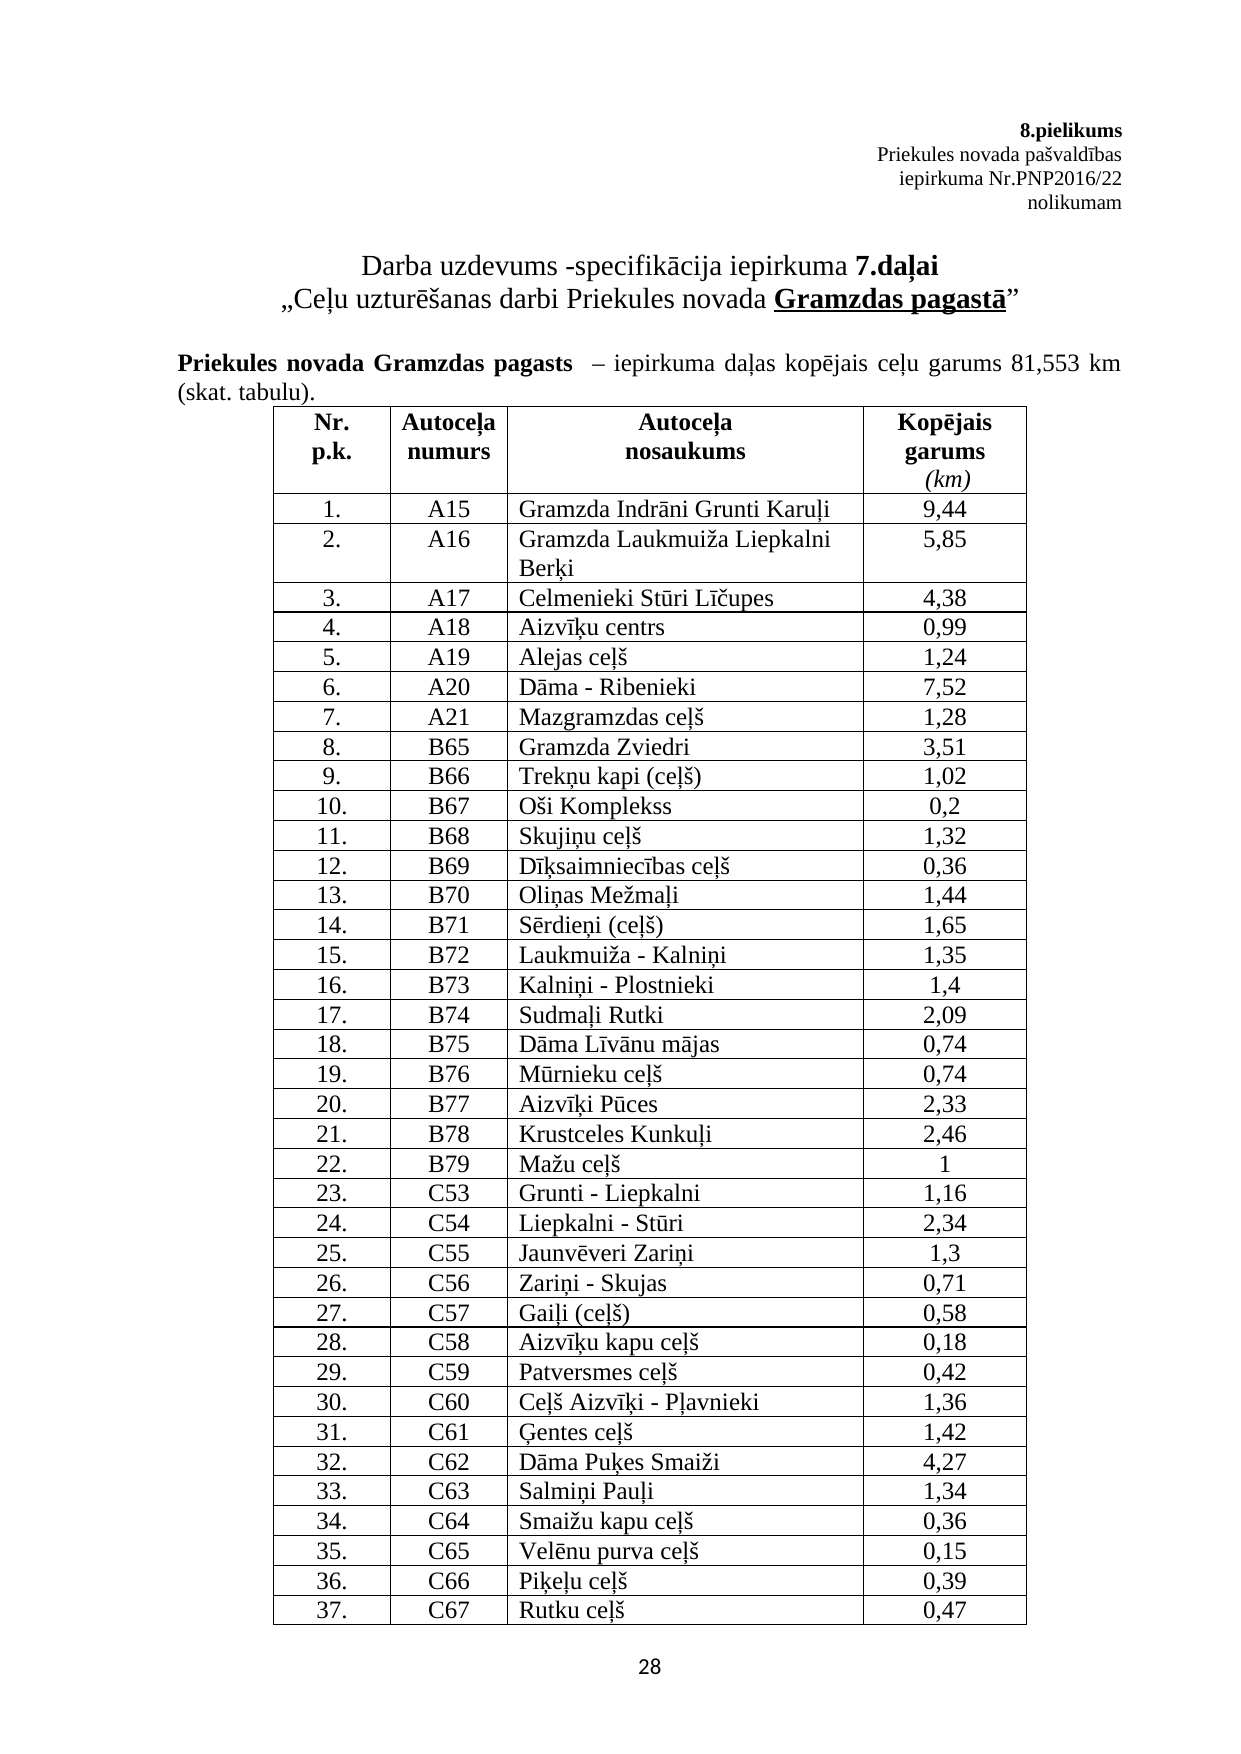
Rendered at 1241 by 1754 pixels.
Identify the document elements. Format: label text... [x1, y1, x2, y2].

table_cell Salmiņi Pauļi [508, 1476, 863, 1505]
table_cell 15. [274, 940, 390, 969]
table_cell B70 [391, 881, 507, 909]
table_cell Gramzda Zviedri [508, 732, 863, 760]
table_cell Rutku ceļš [508, 1596, 863, 1624]
table_cell 0,18 [864, 1328, 1026, 1356]
table_cell C53 [391, 1179, 507, 1207]
table_cell 0,36 [864, 851, 1026, 879]
table_header Kopējais garums (km) [864, 407, 1026, 493]
table_cell 5. [274, 642, 390, 671]
table_cell Alejas ceļš [508, 642, 863, 671]
table_cell 1,4 [864, 970, 1026, 999]
table_cell 1,65 [864, 910, 1026, 939]
table_cell 10. [274, 791, 390, 820]
text „Ceļu uzturēšanas darbi Priekules novada Gramzdas pagastā” [177, 281, 1122, 315]
table_cell 11. [274, 821, 390, 850]
table_cell Patversmes ceļš [508, 1357, 863, 1386]
table_cell B73 [391, 970, 507, 999]
table_cell B68 [391, 821, 507, 850]
table_cell 6. [274, 672, 390, 701]
table_cell Ģentes ceļš [508, 1417, 863, 1446]
table_cell B78 [391, 1119, 507, 1148]
table_cell Dīķsaimniecības ceļš [508, 851, 863, 879]
table_cell 16. [274, 970, 390, 999]
table_cell Piķeļu ceļš [508, 1566, 863, 1594]
table_cell 0,99 [864, 613, 1026, 641]
text iepirkuma Nr.PNP2016/22 [177, 166, 1122, 190]
text Priekules novada pašvaldības [177, 142, 1122, 166]
table_cell 14. [274, 910, 390, 939]
table_cell 2,33 [864, 1089, 1026, 1118]
table_cell 4,38 [864, 583, 1026, 611]
table_cell Aizvīķu centrs [508, 613, 863, 641]
table_cell 0,39 [864, 1566, 1026, 1594]
table_cell Sērdieņi (ceļš) [508, 910, 863, 939]
table_cell 2,09 [864, 1000, 1026, 1028]
table_cell Jaunvēveri Zariņi [508, 1238, 863, 1267]
table_cell B65 [391, 732, 507, 760]
table_cell 9. [274, 761, 390, 790]
table_cell C59 [391, 1357, 507, 1386]
table_cell B67 [391, 791, 507, 820]
table_header Autoceļa numurs [391, 407, 507, 493]
table_cell 13. [274, 881, 390, 909]
table_cell 29. [274, 1357, 390, 1386]
table_cell Kalniņi - Plostnieki [508, 970, 863, 999]
table_cell B74 [391, 1000, 507, 1028]
table_header Nr. p.k. [274, 407, 390, 493]
table_cell Laukmuiža - Kalniņi [508, 940, 863, 969]
table_cell 2,34 [864, 1208, 1026, 1237]
table_cell 1. [274, 494, 390, 523]
table_cell B75 [391, 1030, 507, 1058]
table_cell 1,3 [864, 1238, 1026, 1267]
table_cell 27. [274, 1298, 390, 1326]
table_cell 8. [274, 732, 390, 760]
table_cell Sudmaļi Rutki [508, 1000, 863, 1028]
table_cell 1,24 [864, 642, 1026, 671]
table_cell 18. [274, 1030, 390, 1058]
table_cell 30. [274, 1387, 390, 1416]
table_cell B71 [391, 910, 507, 939]
table_cell 1,32 [864, 821, 1026, 850]
table_cell 17. [274, 1000, 390, 1028]
table_cell C62 [391, 1447, 507, 1475]
table_cell 3. [274, 583, 390, 611]
table_cell A20 [391, 672, 507, 701]
table_cell C54 [391, 1208, 507, 1237]
table_cell Dāma Līvānu mājas [508, 1030, 863, 1058]
table_cell 35. [274, 1536, 390, 1565]
table_cell 2,46 [864, 1119, 1026, 1148]
text nolikumam [177, 190, 1122, 214]
table_cell Mažu ceļš [508, 1149, 863, 1177]
table_cell 1,35 [864, 940, 1026, 969]
table_cell 24. [274, 1208, 390, 1237]
table_cell 1,42 [864, 1417, 1026, 1446]
table_cell C56 [391, 1268, 507, 1297]
table_cell 0,36 [864, 1506, 1026, 1535]
table_cell Oši Komplekss [508, 791, 863, 820]
table_cell Zariņi - Skujas [508, 1268, 863, 1297]
table_cell Ceļš Aizvīķi - Pļavnieki [508, 1387, 863, 1416]
table_cell 34. [274, 1506, 390, 1535]
table_cell 12. [274, 851, 390, 879]
table_cell 0,74 [864, 1030, 1026, 1058]
table_cell 0,42 [864, 1357, 1026, 1386]
table_cell C61 [391, 1417, 507, 1446]
table_cell 31. [274, 1417, 390, 1446]
table_cell C55 [391, 1238, 507, 1267]
table_cell 1,36 [864, 1387, 1026, 1416]
table_cell B79 [391, 1149, 507, 1177]
table_cell 0,74 [864, 1059, 1026, 1088]
table_cell Aizvīķi Pūces [508, 1089, 863, 1118]
table_cell 1,16 [864, 1179, 1026, 1207]
table_cell 4. [274, 613, 390, 641]
table_cell B72 [391, 940, 507, 969]
table_cell 26. [274, 1268, 390, 1297]
table_cell Gramzda Laukmuiža Liepkalni Berķi [508, 524, 863, 582]
table_cell C66 [391, 1566, 507, 1594]
table_cell A18 [391, 613, 507, 641]
table_header Autoceļa nosaukums [508, 407, 863, 493]
table_cell C65 [391, 1536, 507, 1565]
table_cell Gaiļi (ceļš) [508, 1298, 863, 1326]
table_cell C60 [391, 1387, 507, 1416]
table_cell 22. [274, 1149, 390, 1177]
table_cell B69 [391, 851, 507, 879]
table_cell 1 [864, 1149, 1026, 1177]
table_cell 1,44 [864, 881, 1026, 909]
table_cell Dāma - Ribenieki [508, 672, 863, 701]
table_cell 1,28 [864, 702, 1026, 731]
table_cell Dāma Puķes Smaiži [508, 1447, 863, 1475]
table_cell 28. [274, 1328, 390, 1356]
table_cell 3,51 [864, 732, 1026, 760]
table_cell Gramzda Indrāni Grunti Karuļi [508, 494, 863, 523]
text Priekules novada Gramzdas pagasts – iepirkuma daļas kopējais ceļu garums 81,553 km (skat. tabulu). [177, 348, 1122, 406]
table_cell 32. [274, 1447, 390, 1475]
table_cell A16 [391, 524, 507, 582]
table_cell A15 [391, 494, 507, 523]
table_cell Krustceles Kunkuļi [508, 1119, 863, 1148]
table_cell C58 [391, 1328, 507, 1356]
table_cell B77 [391, 1089, 507, 1118]
table_cell Liepkalni - Stūri [508, 1208, 863, 1237]
table_cell 23. [274, 1179, 390, 1207]
table_cell Oliņas Mežmaļi [508, 881, 863, 909]
table_cell 4,27 [864, 1447, 1026, 1475]
table_cell Celmenieki Stūri Līčupes [508, 583, 863, 611]
table_cell 1,34 [864, 1476, 1026, 1505]
table_cell Grunti - Liepkalni [508, 1179, 863, 1207]
table_cell 2. [274, 524, 390, 582]
table_cell 0,2 [864, 791, 1026, 820]
table_cell 7. [274, 702, 390, 731]
table_cell 9,44 [864, 494, 1026, 523]
table_cell Trekņu kapi (ceļš) [508, 761, 863, 790]
table_cell 0,15 [864, 1536, 1026, 1565]
text Darba uzdevums -specifikācija iepirkuma 7.daļai [177, 248, 1122, 281]
table_cell 33. [274, 1476, 390, 1505]
table_cell Smaižu kapu ceļš [508, 1506, 863, 1535]
table_cell 21. [274, 1119, 390, 1148]
table_cell A21 [391, 702, 507, 731]
table_cell Skujiņu ceļš [508, 821, 863, 850]
table_cell C67 [391, 1596, 507, 1624]
table_cell C64 [391, 1506, 507, 1535]
table_cell 7,52 [864, 672, 1026, 701]
table_cell Mazgramzdas ceļš [508, 702, 863, 731]
table_cell 37. [274, 1596, 390, 1624]
table_cell 1,02 [864, 761, 1026, 790]
table_cell 0,47 [864, 1596, 1026, 1624]
table_cell A17 [391, 583, 507, 611]
table_cell 36. [274, 1566, 390, 1594]
table_cell 0,71 [864, 1268, 1026, 1297]
table_cell 0,58 [864, 1298, 1026, 1326]
table_cell A19 [391, 642, 507, 671]
table_cell B76 [391, 1059, 507, 1088]
text 8.pielikums [252, 118, 1122, 142]
table_cell B66 [391, 761, 507, 790]
table_cell Velēnu purva ceļš [508, 1536, 863, 1565]
table_cell C57 [391, 1298, 507, 1326]
table_cell 20. [274, 1089, 390, 1118]
table_cell 5,85 [864, 524, 1026, 582]
table_cell Mūrnieku ceļš [508, 1059, 863, 1088]
table_cell Aizvīķu kapu ceļš [508, 1328, 863, 1356]
table_cell C63 [391, 1476, 507, 1505]
table_cell 19. [274, 1059, 390, 1088]
table_cell 25. [274, 1238, 390, 1267]
